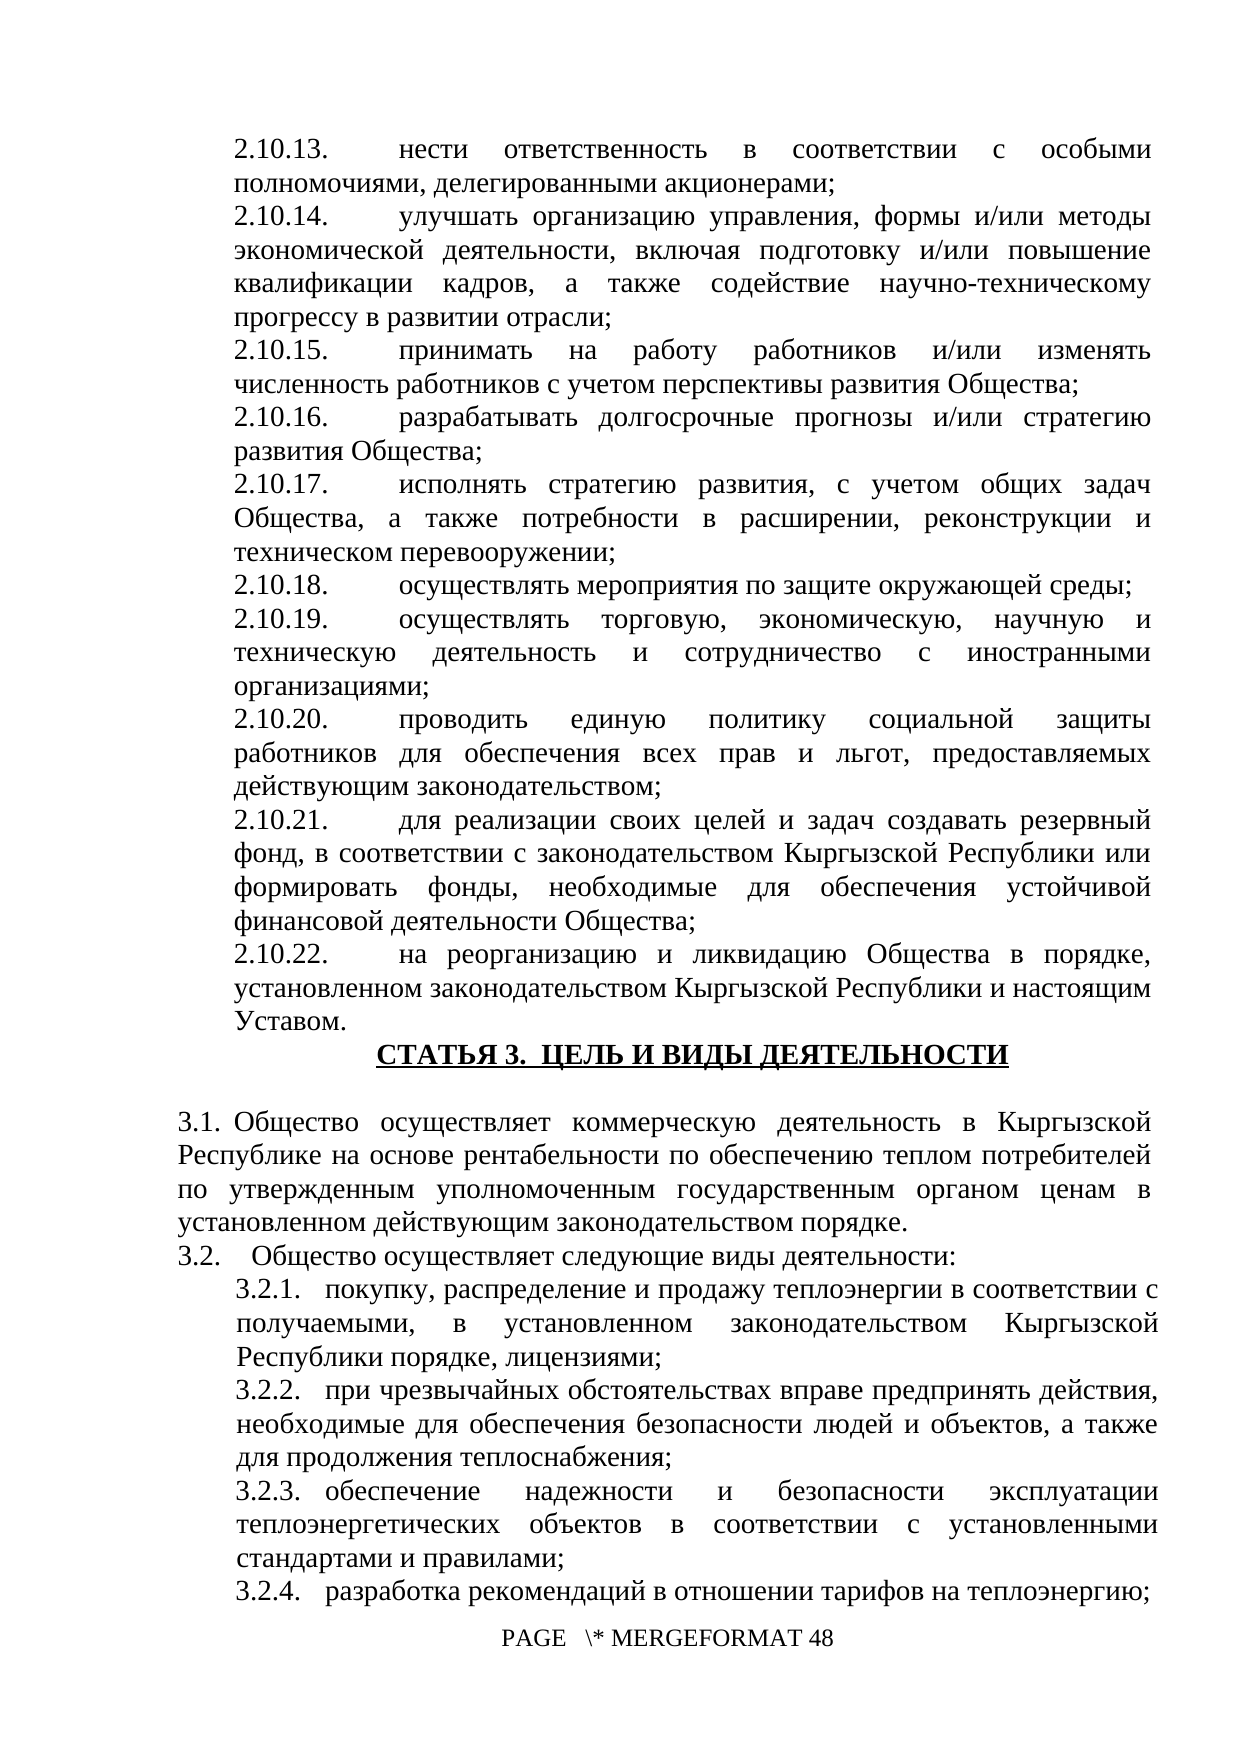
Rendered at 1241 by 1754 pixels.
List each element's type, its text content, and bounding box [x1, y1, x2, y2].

list разрабатывать долгосрочные прогнозы и/или стратегию развития Общества; [233, 399, 1152, 467]
list Общество осуществляет коммерческую деятельность в Кыргызской Республике на основе рентабельности по обеспечению теплом потребителей по утвержденным уполномоченным государственным органом ценам в установленном действующим законодательством порядке. [177, 1104, 1152, 1238]
list при чрезвычайных обстоятельствах вправе предпринять действия, необходимые для обеспечения безопасности людей и объектов, а также для продолжения теплоснабжения; [235, 1372, 1159, 1473]
list разработка рекомендаций в отношении тарифов на теплоэнергию; [235, 1573, 1159, 1607]
text СТАТЬЯ 3. ЦЕЛЬ И ВИДЫ ДЕЯТЕЛЬНОСТИ [233, 1037, 1152, 1070]
list осуществлять торговую, экономическую, научную и техническую деятельность и сотрудничество с иностранными организациями; [233, 601, 1152, 701]
list Общество осуществляет следующие виды деятельности: [177, 1238, 1159, 1272]
list осуществлять мероприятия по защите окружающей среды; [233, 567, 1152, 601]
list исполнять стратегию развития, с учетом общих задач Общества, а также потребности в расширении, реконструкции и техническом перевооружении; [233, 467, 1152, 567]
list на реорганизацию и ликвидацию Общества в порядке, установленном законодательством Кыргызской Республики и настоящим Уставом. [233, 936, 1152, 1037]
list для реализации своих целей и задач создавать резервный фонд, в соответствии с законодательством Кыргызской Республики или формировать фонды, необходимые для обеспечения устойчивой финансовой деятельности Общества; [233, 802, 1152, 936]
list принимать на работу работников и/или изменять численность работников с учетом перспективы развития Общества; [233, 332, 1152, 399]
list улучшать организацию управления, формы и/или методы экономической деятельности, включая подготовку и/или повышение квалификации кадров, а также содействие научно-техническому прогрессу в развитии отрасли; [233, 198, 1152, 332]
list проводить единую политику социальной защиты работников для обеспечения всех прав и льгот, предоставляемых действующим законодательством; [233, 701, 1152, 802]
list обеспечение надежности и безопасности эксплуатации теплоэнергетических объектов в соответствии с установленными стандартами и правилами; [235, 1473, 1159, 1573]
list нести ответственность в соответствии с особыми полномочиями, делегированными акционерами; [233, 131, 1152, 198]
list покупку, распределение и продажу теплоэнергии в соответствии с получаемыми, в установленном законодательством Кыргызской Республики порядке, лицензиями; [235, 1272, 1159, 1372]
